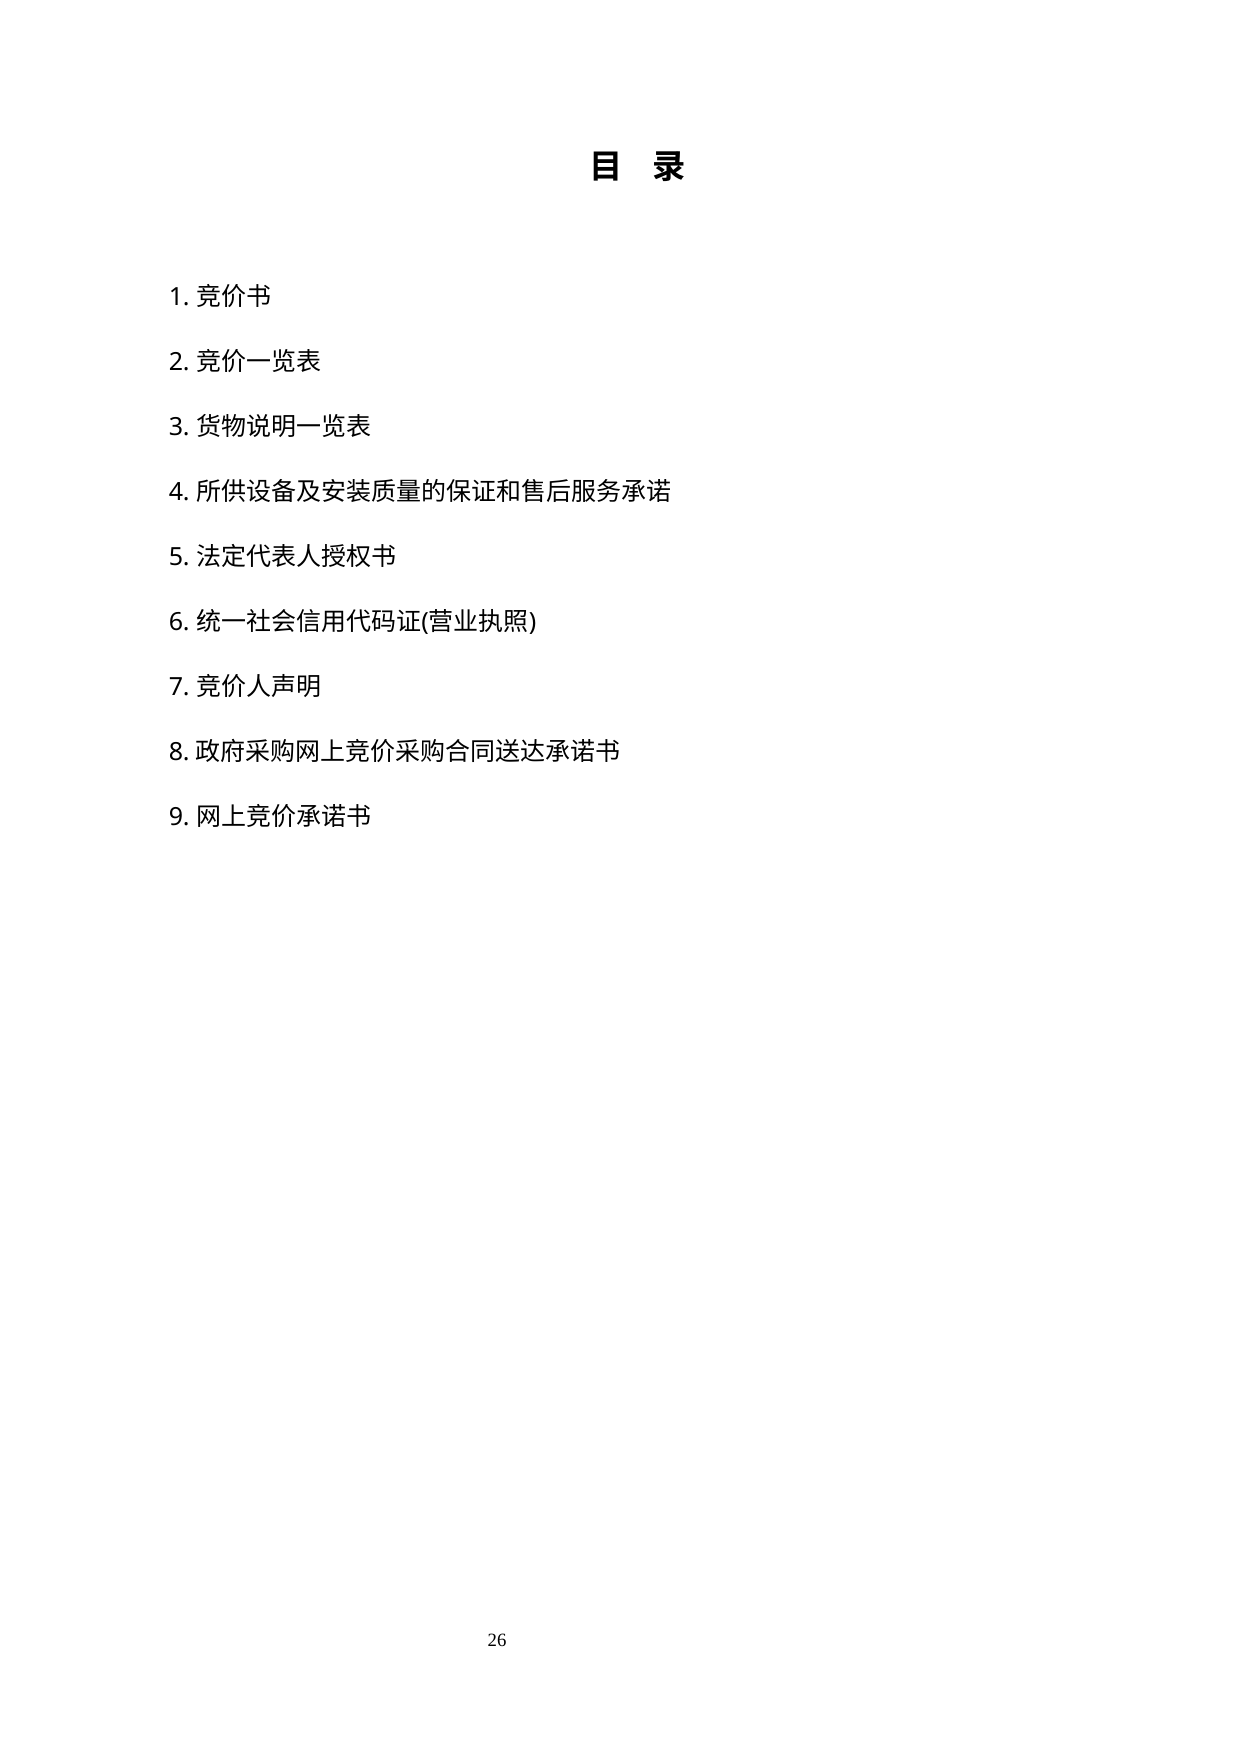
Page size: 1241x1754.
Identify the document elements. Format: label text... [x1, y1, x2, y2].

text 5. 法定代表人授权书 [168, 522, 1144, 587]
text 6. 统一社会信用代码证(营业执照) [168, 587, 1144, 652]
text 4. 所供设备及安装质量的保证和售后服务承诺 [168, 457, 1144, 522]
text 3. 货物说明一览表 [168, 392, 1144, 457]
text 8. 政府采购网上竞价采购合同送达承诺书 [168, 717, 1144, 782]
text 9. 网上竞价承诺书 [168, 782, 1144, 847]
text 目 录 [131, 132, 1144, 197]
text 2. 竞价一览表 [168, 327, 1144, 392]
text 7. 竞价人声明 [168, 652, 1144, 717]
text 1. 竞价书 [168, 262, 1144, 327]
